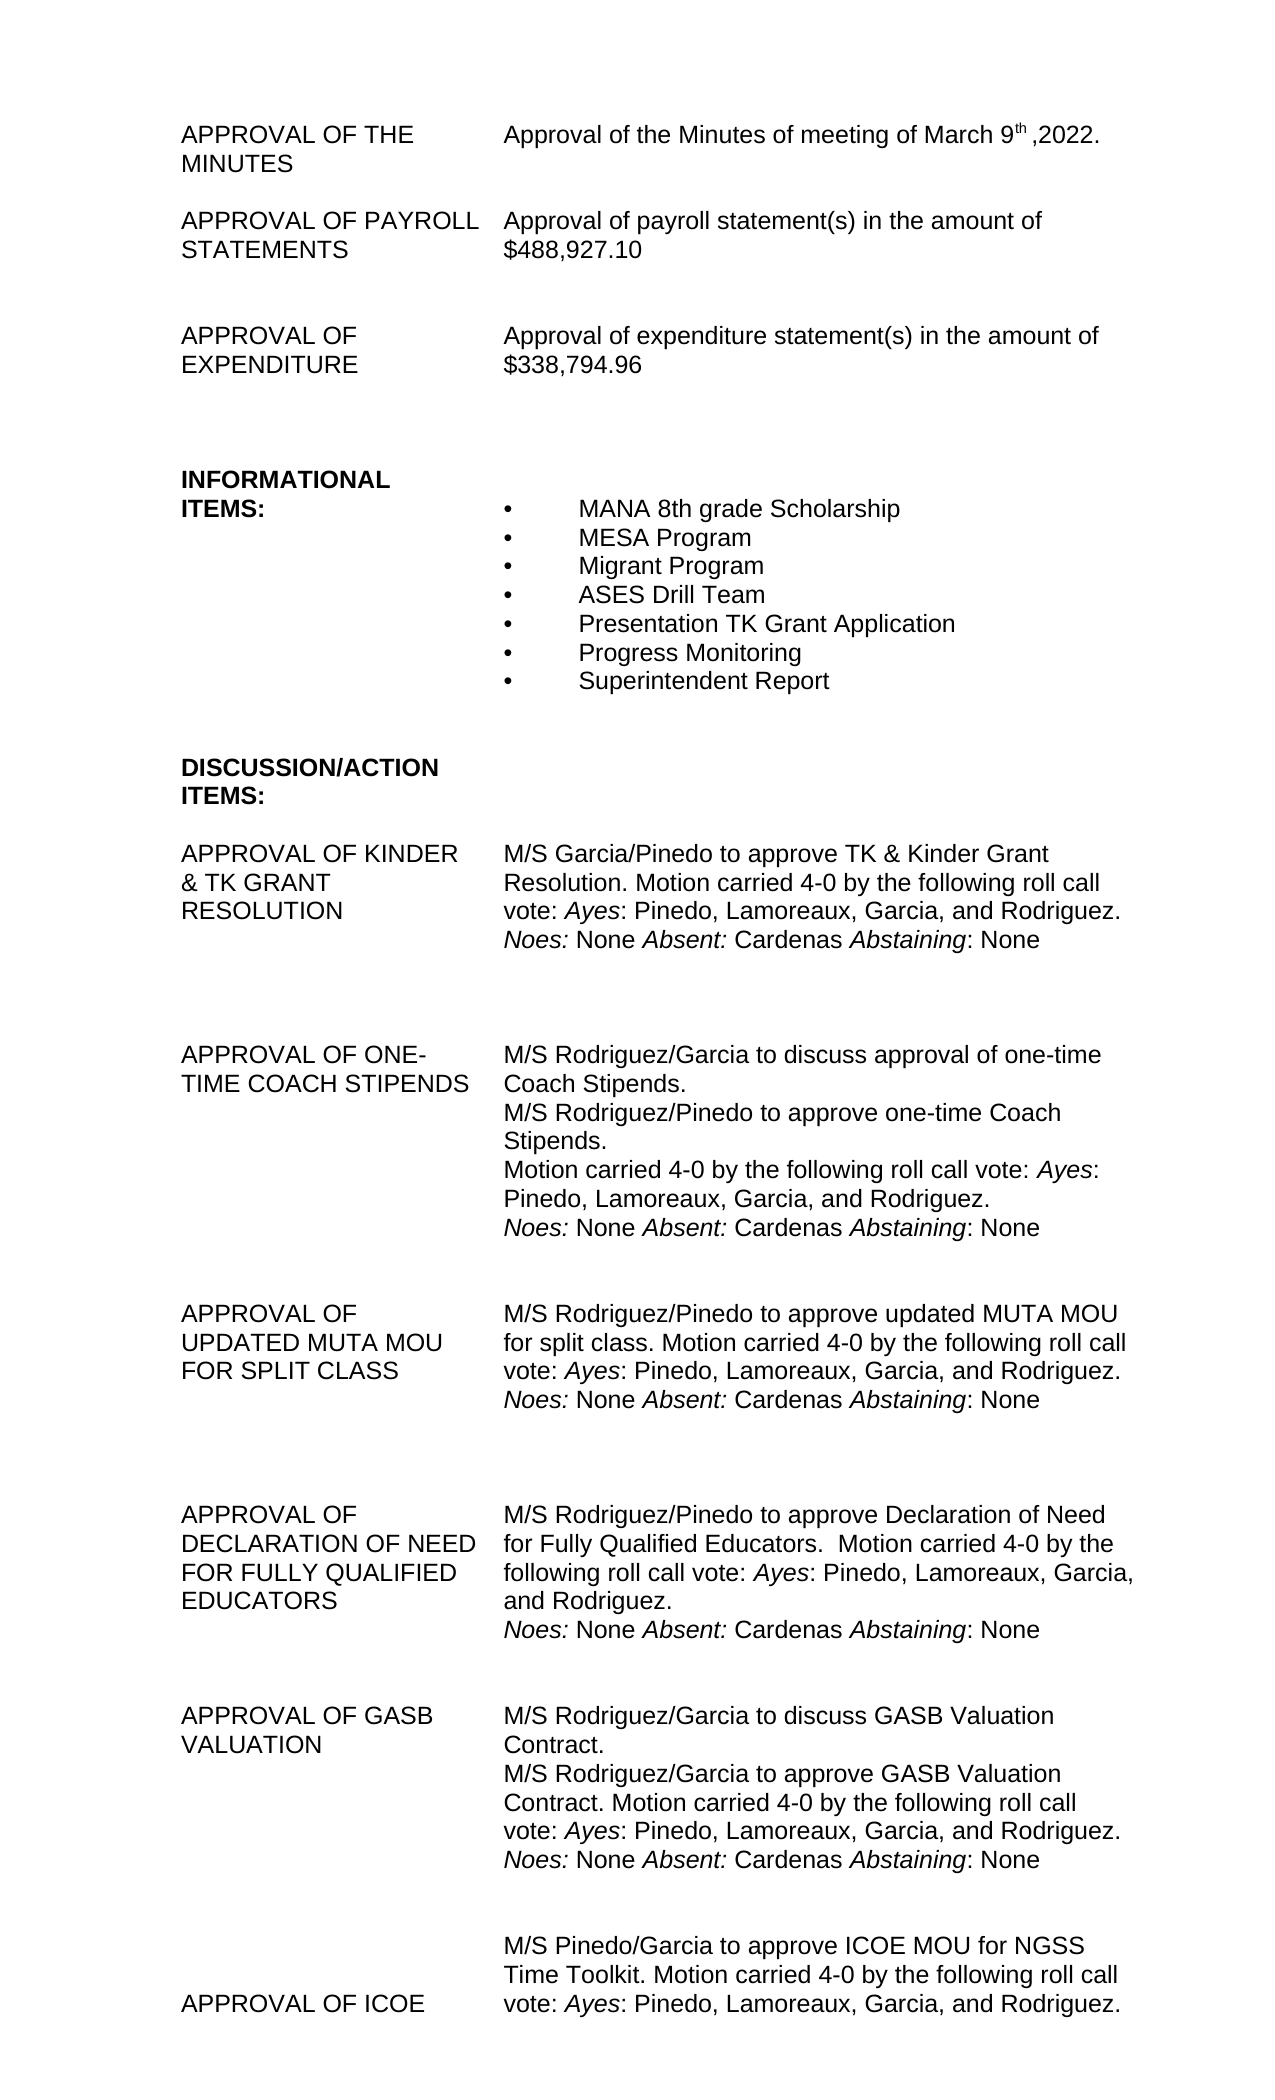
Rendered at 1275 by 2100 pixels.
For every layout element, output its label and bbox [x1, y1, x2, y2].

table_cell [492, 120, 1146, 2017]
table_cell [170, 120, 492, 2017]
